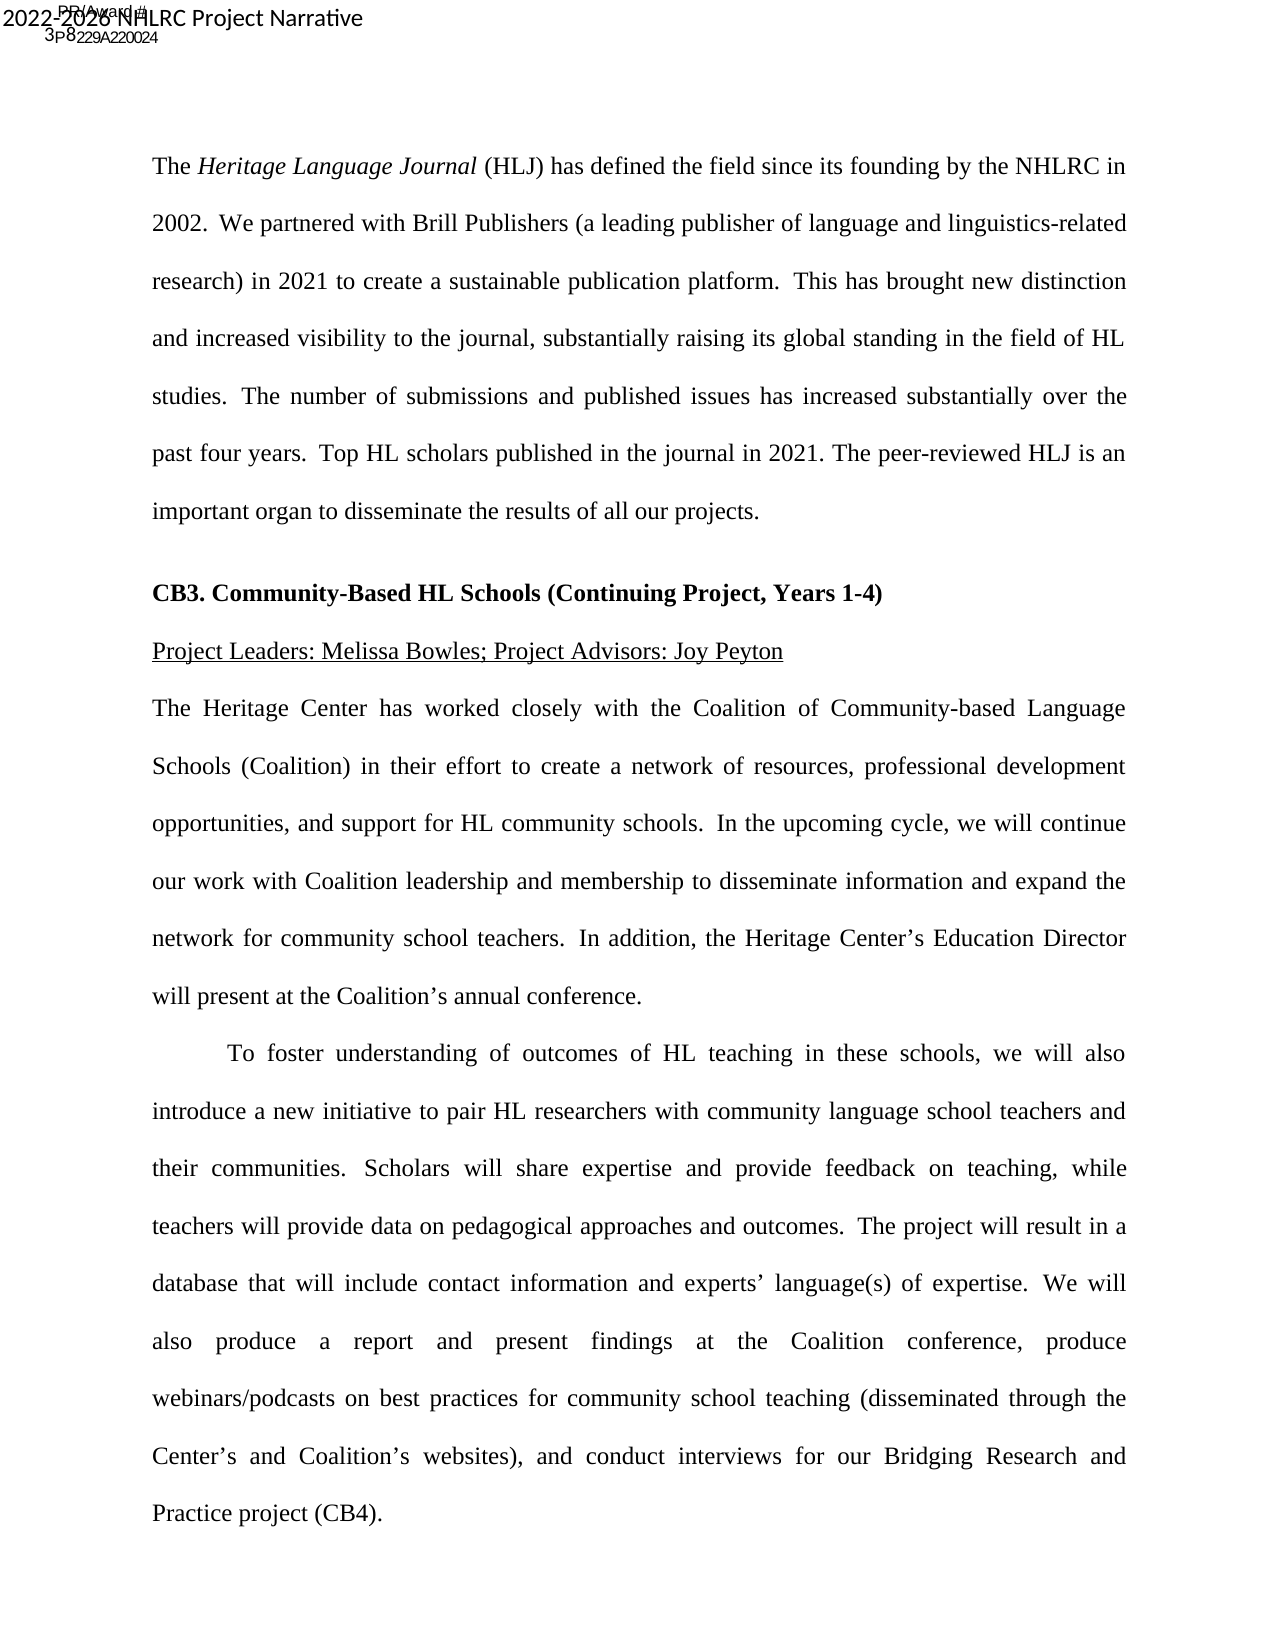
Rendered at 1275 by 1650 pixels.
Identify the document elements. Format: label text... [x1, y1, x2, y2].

text To foster understanding of outcomes of HL teaching in these schools, we will also introduce a new initiative to pair HL researchers with community language school teachers and their communities. Scholars will share expertise and provide feedback on teaching, while teachers will provide data on pedagogical approaches and outcomes. The project will result in a database that will include contact information and experts’ language(s) of expertise. We will also produce a report and present findings at the Coalition conference, produce webinars/podcasts on best practices for community school teaching (disseminated through the Center’s and Coalition’s websites), and conduct interviews for our Bridging Research and Practice project (CB4). [152, 1038, 1127, 1527]
text The Heritage Center has worked closely with the Coalition of Community-based Language Schools (Coalition) in their effort to create a network of resources, professional development opportunities, and support for HL community schools. In the upcoming cycle, we will continue our work with Coalition leadership and membership to disseminate information and expand the network for community school teachers. In addition, the Heritage Center’s Education Director will present at the Coalition’s annual conference. [152, 693, 1127, 1010]
text The Heritage Language Journal (HLJ) has defined the field since its founding by the NHLRC in 2002. We partnered with Brill Publishers (a leading publisher of language and linguistics-related research) in 2021 to create a sustainable publication platform. This has brought new distinction and increased visibility to the journal, substantially raising its global standing in the field of HL studies. The number of submissions and published issues has increased substantially over the past four years. Top HL scholars published in the journal in 2021. The peer-reviewed HLJ is an important organ to disseminate the results of all our projects. [152, 151, 1127, 524]
subtitle CB3. Community-Based HL Schools (Continuing Project, Years 1-4) [152, 578, 1137, 607]
text Project Leaders: Melissa Bowles; Project Advisors: Joy Peyton [152, 636, 1137, 665]
